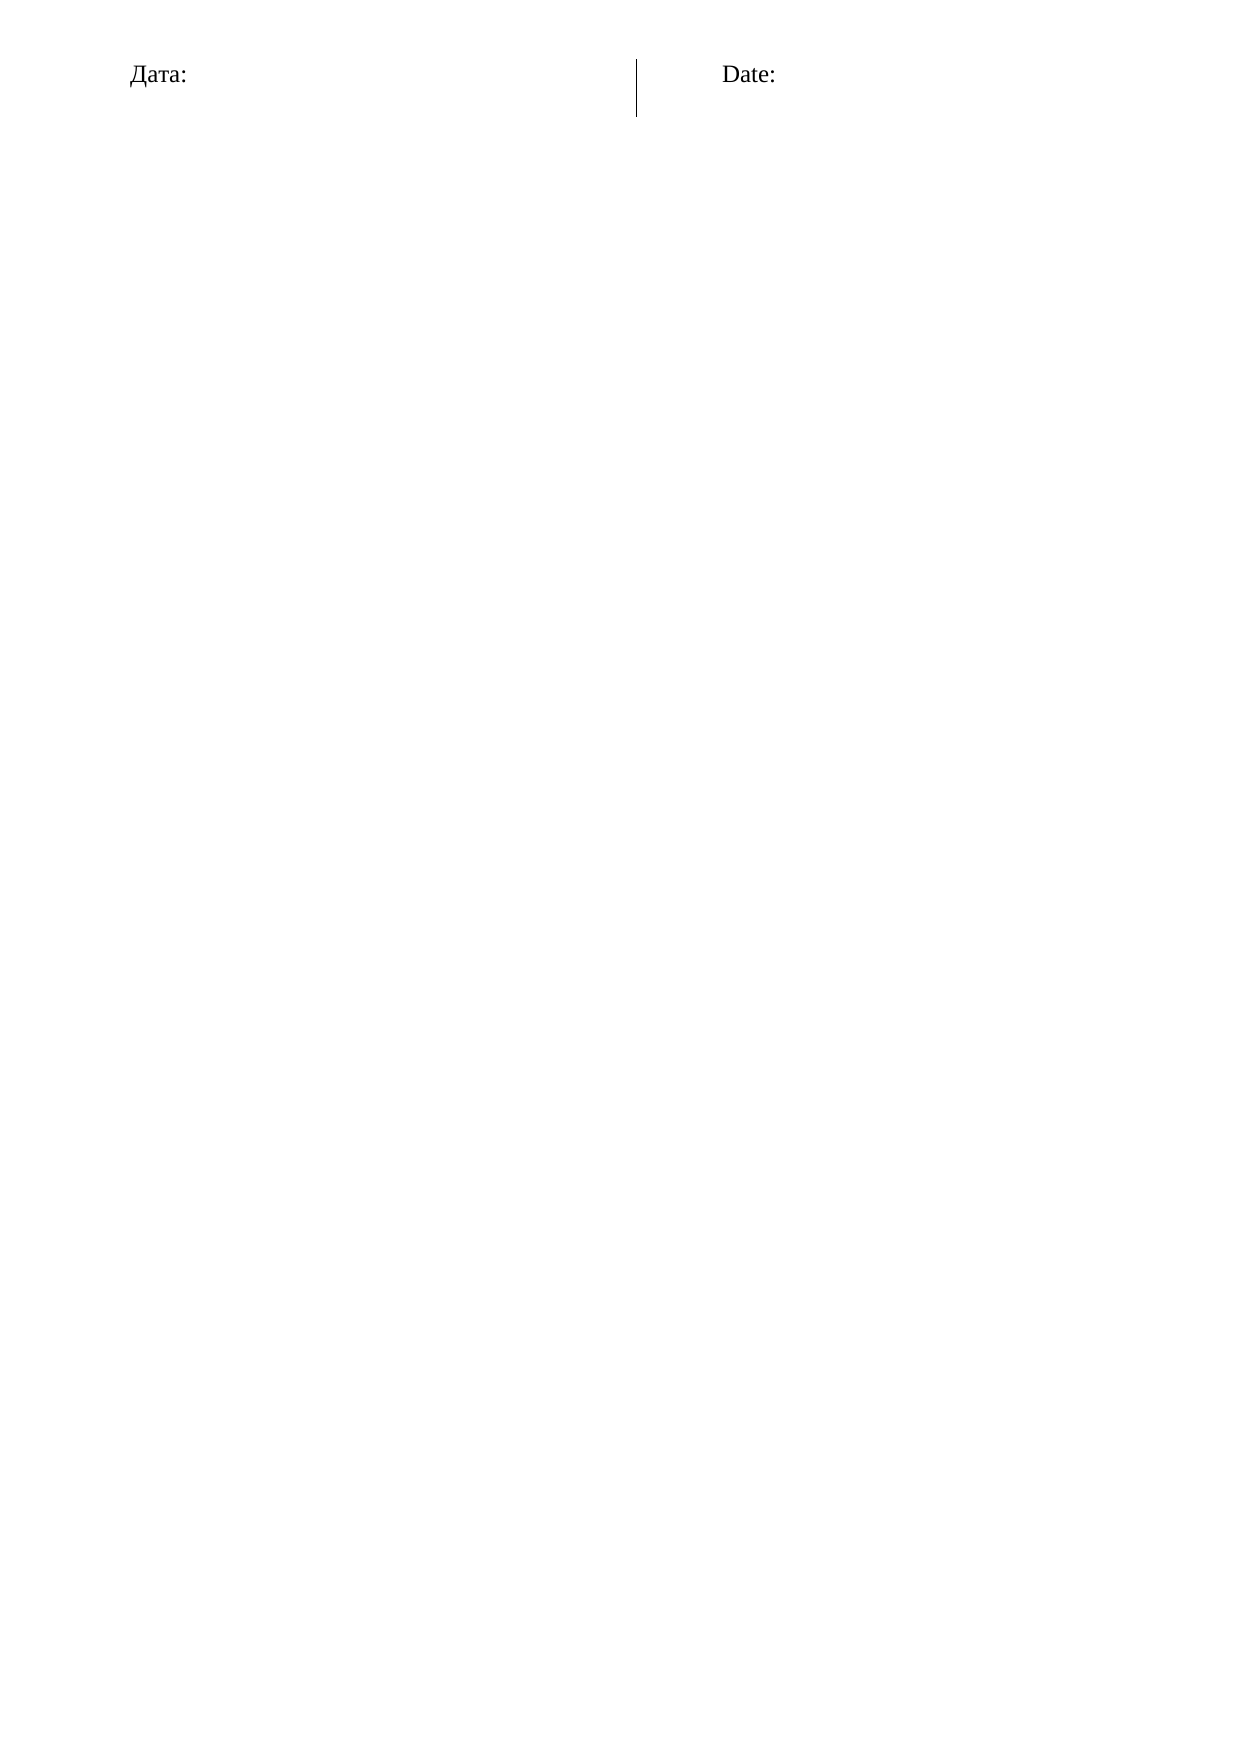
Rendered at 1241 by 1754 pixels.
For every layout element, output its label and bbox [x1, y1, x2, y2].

table_cell [637, 59, 1166, 117]
table_cell [118, 59, 636, 117]
